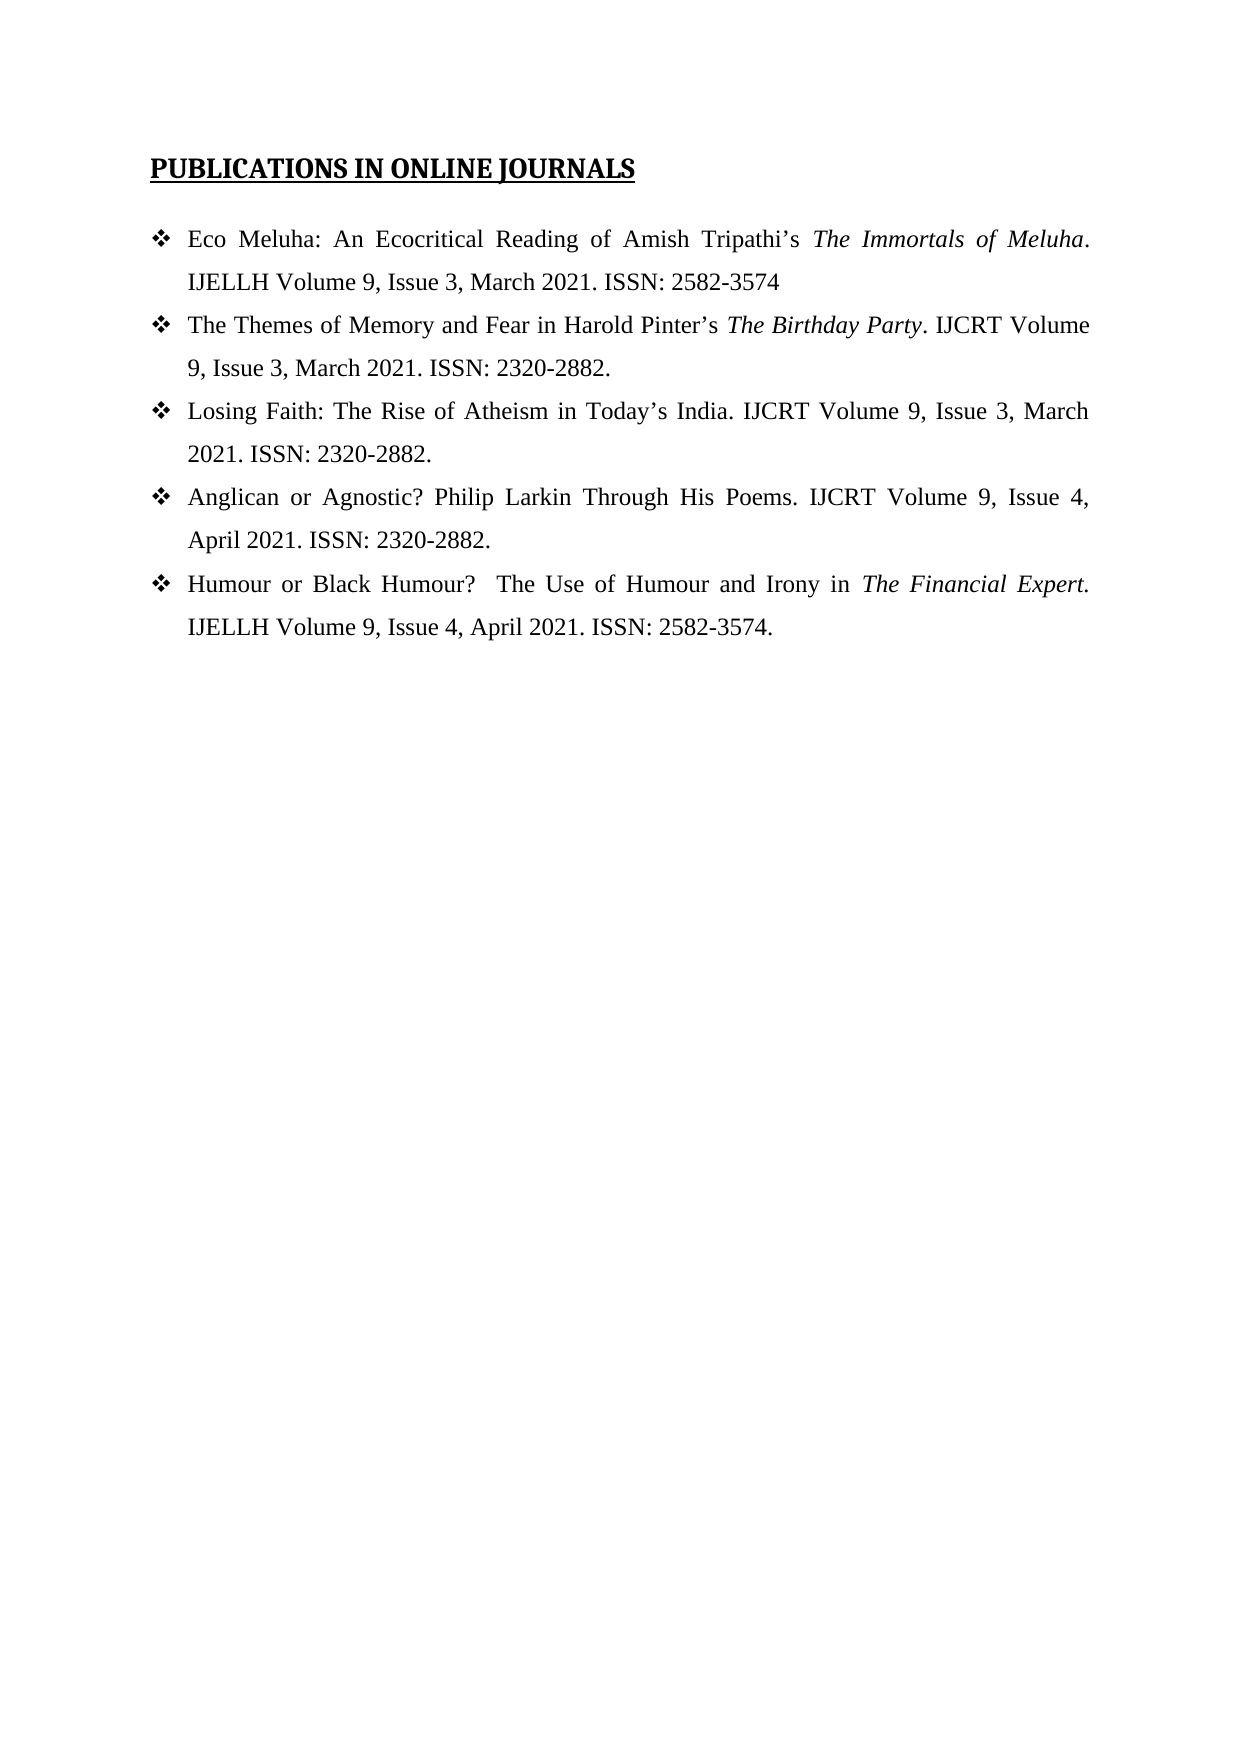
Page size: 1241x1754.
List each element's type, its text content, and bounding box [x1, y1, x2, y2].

list Eco Meluha: An Ecocritical Reading of Amish Tripathi’s The Immortals of Meluha. IJELLH Volume 9, Issue 3, March 2021. ISSN: 2582-3574 [150, 224, 1090, 296]
list Losing Faith: The Rise of Atheism in Today’s India. IJCRT Volume 9, Issue 3, March 2021. ISSN: 2320-2882. [150, 396, 1090, 468]
list Anglican or Agnostic? Philip Larkin Through His Poems. IJCRT Volume 9, Issue 4, April 2021. ISSN: 2320-2882. [150, 482, 1090, 554]
list Humour or Black Humour? The Use of Humour and Irony in The Financial Expert. IJELLH Volume 9, Issue 4, April 2021. ISSN: 2582-3574. [150, 569, 1090, 641]
text PUBLICATIONS IN ONLINE JOURNALS [150, 153, 1090, 186]
list The Themes of Memory and Fear in Harold Pinter’s The Birthday Party. IJCRT Volume 9, Issue 3, March 2021. ISSN: 2320-2882. [150, 310, 1090, 382]
